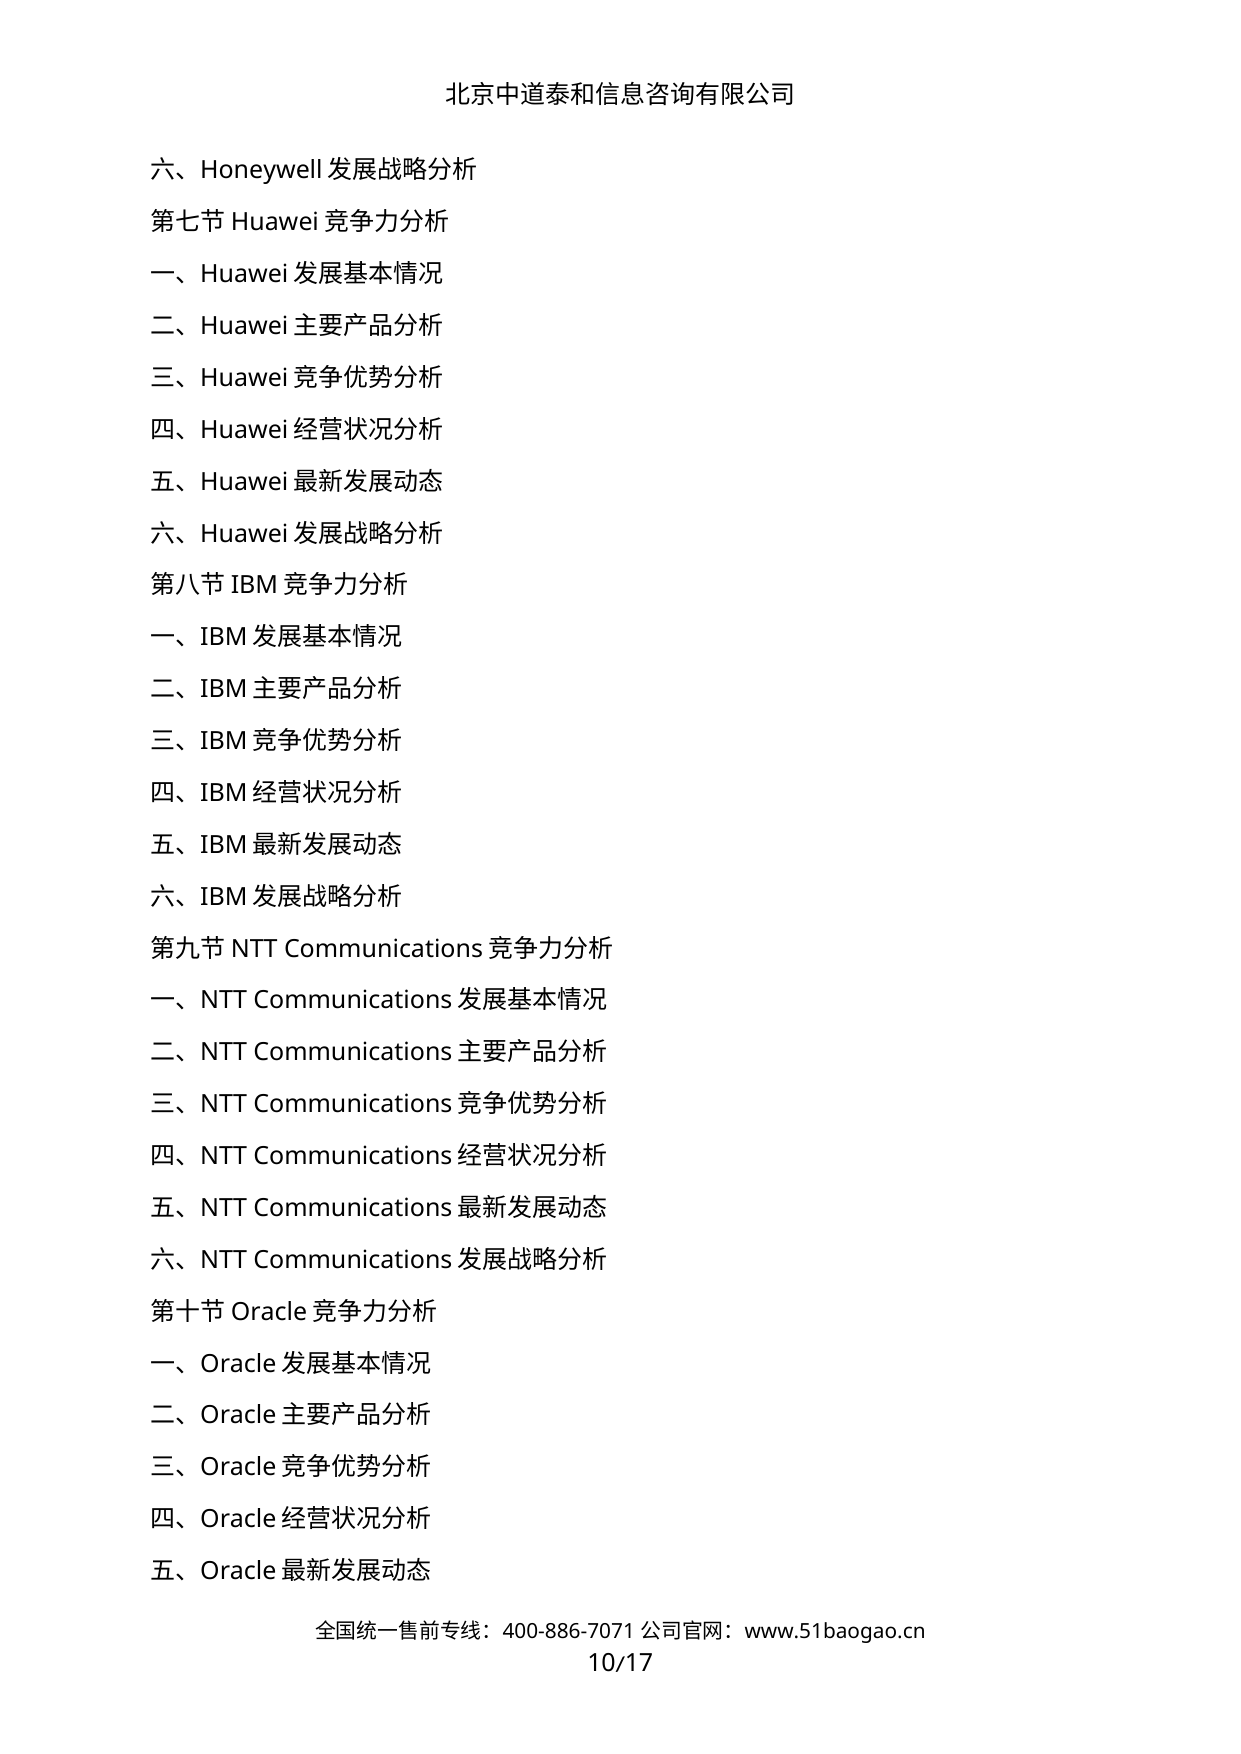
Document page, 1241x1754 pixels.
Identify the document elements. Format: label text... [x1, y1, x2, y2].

text 五、NTT Communications最新发展动态 [150, 1187, 1090, 1224]
text 五、IBM最新发展动态 [150, 824, 1090, 861]
text 一、Huawei发展基本情况 [150, 254, 1090, 290]
text 一、Oracle发展基本情况 [150, 1343, 1090, 1379]
text 二、NTT Communications主要产品分析 [150, 1032, 1090, 1068]
text 三、Oracle竞争优势分析 [150, 1447, 1090, 1483]
text 二、IBM主要产品分析 [150, 669, 1090, 705]
text 六、NTT Communications发展战略分析 [150, 1239, 1090, 1276]
text 六、Honeywell发展战略分析 [150, 150, 1090, 186]
text 六、Huawei发展战略分析 [150, 513, 1090, 549]
text 五、Huawei最新发展动态 [150, 461, 1090, 497]
text 二、Oracle主要产品分析 [150, 1395, 1090, 1431]
text 四、IBM经营状况分析 [150, 772, 1090, 809]
text 第九节 NTT Communications竞争力分析 [150, 928, 1090, 964]
text 第七节 Huawei竞争力分析 [150, 202, 1090, 238]
text 第十节 Oracle竞争力分析 [150, 1291, 1090, 1327]
text 一、NTT Communications发展基本情况 [150, 980, 1090, 1016]
text 一、IBM发展基本情况 [150, 617, 1090, 653]
text 四、Huawei经营状况分析 [150, 409, 1090, 446]
text 第八节 IBM竞争力分析 [150, 565, 1090, 601]
text 三、NTT Communications竞争优势分析 [150, 1084, 1090, 1120]
text 六、IBM发展战略分析 [150, 876, 1090, 912]
text 三、IBM竞争优势分析 [150, 721, 1090, 757]
text 二、Huawei主要产品分析 [150, 306, 1090, 342]
text 四、NTT Communications经营状况分析 [150, 1136, 1090, 1172]
text 四、Oracle经营状况分析 [150, 1499, 1090, 1535]
text 五、Oracle最新发展动态 [150, 1551, 1090, 1587]
text 三、Huawei竞争优势分析 [150, 357, 1090, 394]
